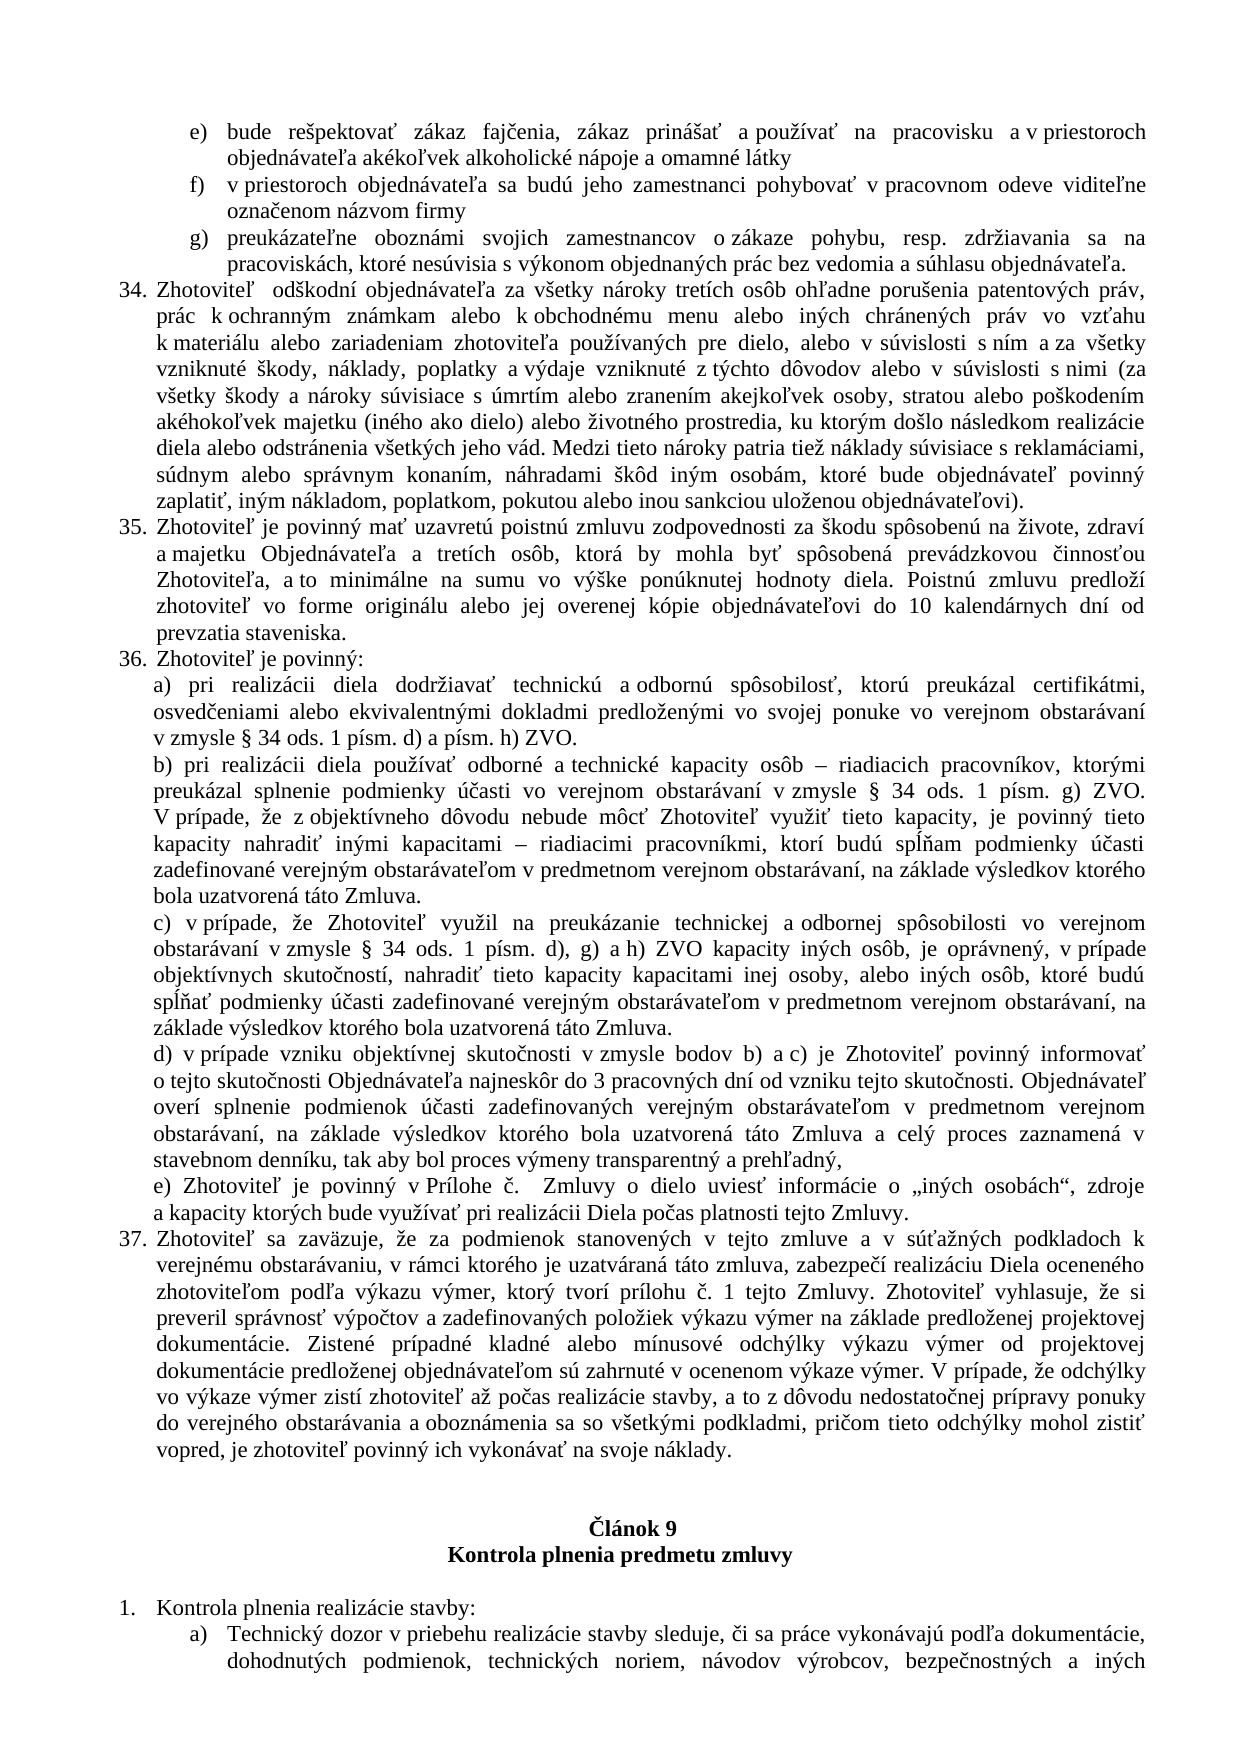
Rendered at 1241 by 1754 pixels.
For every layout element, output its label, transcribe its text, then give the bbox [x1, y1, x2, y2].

list Zhotoviteľ je povinný mať uzavretú poistnú zmluvu zodpovednosti za škodu spôsobenú na živote, zdraví a majetku Objednávateľa a tretích osôb, ktorá by mohla byť spôsobená prevádzkovou činnosťou Zhotoviteľa, a to minimálne na sumu vo výške ponúknutej hodnoty diela. Poistnú zmluvu predloží zhotoviteľ vo forme originálu alebo jej overenej kópie objednávateľovi do 10 kalendárnych dní od prevzatia staveniska. [119, 513, 1146, 645]
list c) v prípade, že Zhotoviteľ využil na preukázanie technickej a odbornej spôsobilosti vo verejnom obstarávaní v zmysle § 34 ods. 1 písm. d), g) a h) ZVO kapacity iných osôb, je oprávnený, v prípade objektívnych skutočností, nahradiť tieto kapacity kapacitami inej osoby, alebo iných osôb, ktoré budú spĺňať podmienky účasti zadefinované verejným obstarávateľom v predmetnom verejnom obstarávaní, na základe výsledkov ktorého bola uzatvorená táto Zmluva. [153, 909, 1146, 1041]
text Článok 9 [119, 1515, 1146, 1541]
list d) v prípade vzniku objektívnej skutočnosti v zmysle bodov b) a c) je Zhotoviteľ povinný informovať o tejto skutočnosti Objednávateľa najneskôr do 3 pracovných dní od vzniku tejto skutočnosti. Objednávateľ overí splnenie podmienok účasti zadefinovaných verejným obstarávateľom v predmetnom verejnom obstarávaní, na základe výsledkov ktorého bola uzatvorená táto Zmluva a celý proces zaznamená v stavebnom denníku, tak aby bol proces výmeny transparentný a prehľadný, [153, 1041, 1146, 1172]
list Zhotoviteľ sa zaväzuje, že za podmienok stanovených v tejto zmluve a v súťažných podkladoch k verejnému obstarávaniu, v rámci ktorého je uzatváraná táto zmluva, zabezpečí realizáciu Diela oceneného zhotoviteľom podľa výkazu výmer, ktorý tvorí prílohu č. 1 tejto Zmluvy. Zhotoviteľ vyhlasuje, že si preveril správnosť výpočtov a zadefinovaných položiek výkazu výmer na základe predloženej projektovej dokumentácie. Zistené prípadné kladné alebo mínusové odchýlky výkazu výmer od projektovej dokumentácie predloženej objednávateľom sú zahrnuté v ocenenom výkaze výmer. V prípade, že odchýlky vo výkaze výmer zistí zhotoviteľ až počas realizácie stavby, a to z dôvodu nedostatočnej prípravy ponuky do verejného obstarávania a oboznámenia sa so všetkými podkladmi, pričom tieto odchýlky mohol zistiť vopred, je zhotoviteľ povinný ich vykonávať na svoje náklady. [119, 1225, 1146, 1462]
list b) pri realizácii diela používať odborné a technické kapacity osôb – riadiacich pracovníkov, ktorými preukázal splnenie podmienky účasti vo verejnom obstarávaní v zmysle § 34 ods. 1 písm. g) ZVO. V prípade, že z objektívneho dôvodu nebude môcť Zhotoviteľ využiť tieto kapacity, je povinný tieto kapacity nahradiť inými kapacitami – riadiacimi pracovníkmi, ktorí budú spĺňam podmienky účasti zadefinované verejným obstarávateľom v predmetnom verejnom obstarávaní, na základe výsledkov ktorého bola uzatvorená táto Zmluva. [153, 751, 1146, 909]
list Kontrola plnenia realizácie stavby: [119, 1594, 1146, 1620]
list e) Zhotoviteľ je povinný v Prílohe č. Zmluvy o dielo uviesť informácie o „iných osobách“, zdroje a kapacity ktorých bude využívať pri realizácii Diela počas platnosti tejto Zmluvy. [153, 1172, 1146, 1225]
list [189, 1620, 1146, 1673]
list bude rešpektovať zákaz fajčenia, zákaz prinášať a používať na pracovisku a v priestoroch objednávateľa akékoľvek alkoholické nápoje a omamné látky [189, 118, 1146, 171]
list v priestoroch objednávateľa sa budú jeho zamestnanci pohybovať v pracovnom odeve viditeľne označenom názvom firmy [189, 171, 1146, 223]
text Kontrola plnenia predmetu zmluvy [94, 1541, 1146, 1568]
list preukázateľne oboznámi svojich zamestnancov o zákaze pohybu, resp. zdržiavania sa na pracoviskách, ktoré nesúvisia s výkonom objednaných prác bez vedomia a súhlasu objednávateľa. [189, 223, 1146, 276]
list Zhotoviteľ odškodní objednávateľa za všetky nároky tretích osôb ohľadne porušenia patentových práv, prác k ochranným známkam alebo k obchodnému menu alebo iných chránených práv vo vzťahu k materiálu alebo zariadeniam zhotoviteľa používaných pre dielo, alebo v súvislosti s ním a za všetky vzniknuté škody, náklady, poplatky a výdaje vzniknuté z týchto dôvodov alebo v súvislosti s nimi (za všetky škody a nároky súvisiace s úmrtím alebo zranením akejkoľvek osoby, stratou alebo poškodením akéhokoľvek majetku (iného ako dielo) alebo životného prostredia, ku ktorým došlo následkom realizácie diela alebo odstránenia všetkých jeho vád. Medzi tieto nároky patria tiež náklady súvisiace s reklamáciami, súdnym alebo správnym konaním, náhradami škôd iným osobám, ktoré bude objednávateľ povinný zaplatiť, iným nákladom, poplatkom, pokutou alebo inou sankciou uloženou objednávateľovi). [119, 276, 1146, 513]
list Zhotoviteľ je povinný: [119, 645, 1146, 672]
list a) pri realizácii diela dodržiavať technickú a odbornú spôsobilosť, ktorú preukázal certifikátmi, osvedčeniami alebo ekvivalentnými dokladmi predloženými vo svojej ponuke vo verejnom obstarávaní v zmysle § 34 ods. 1 písm. d) a písm. h) ZVO. [153, 672, 1146, 751]
